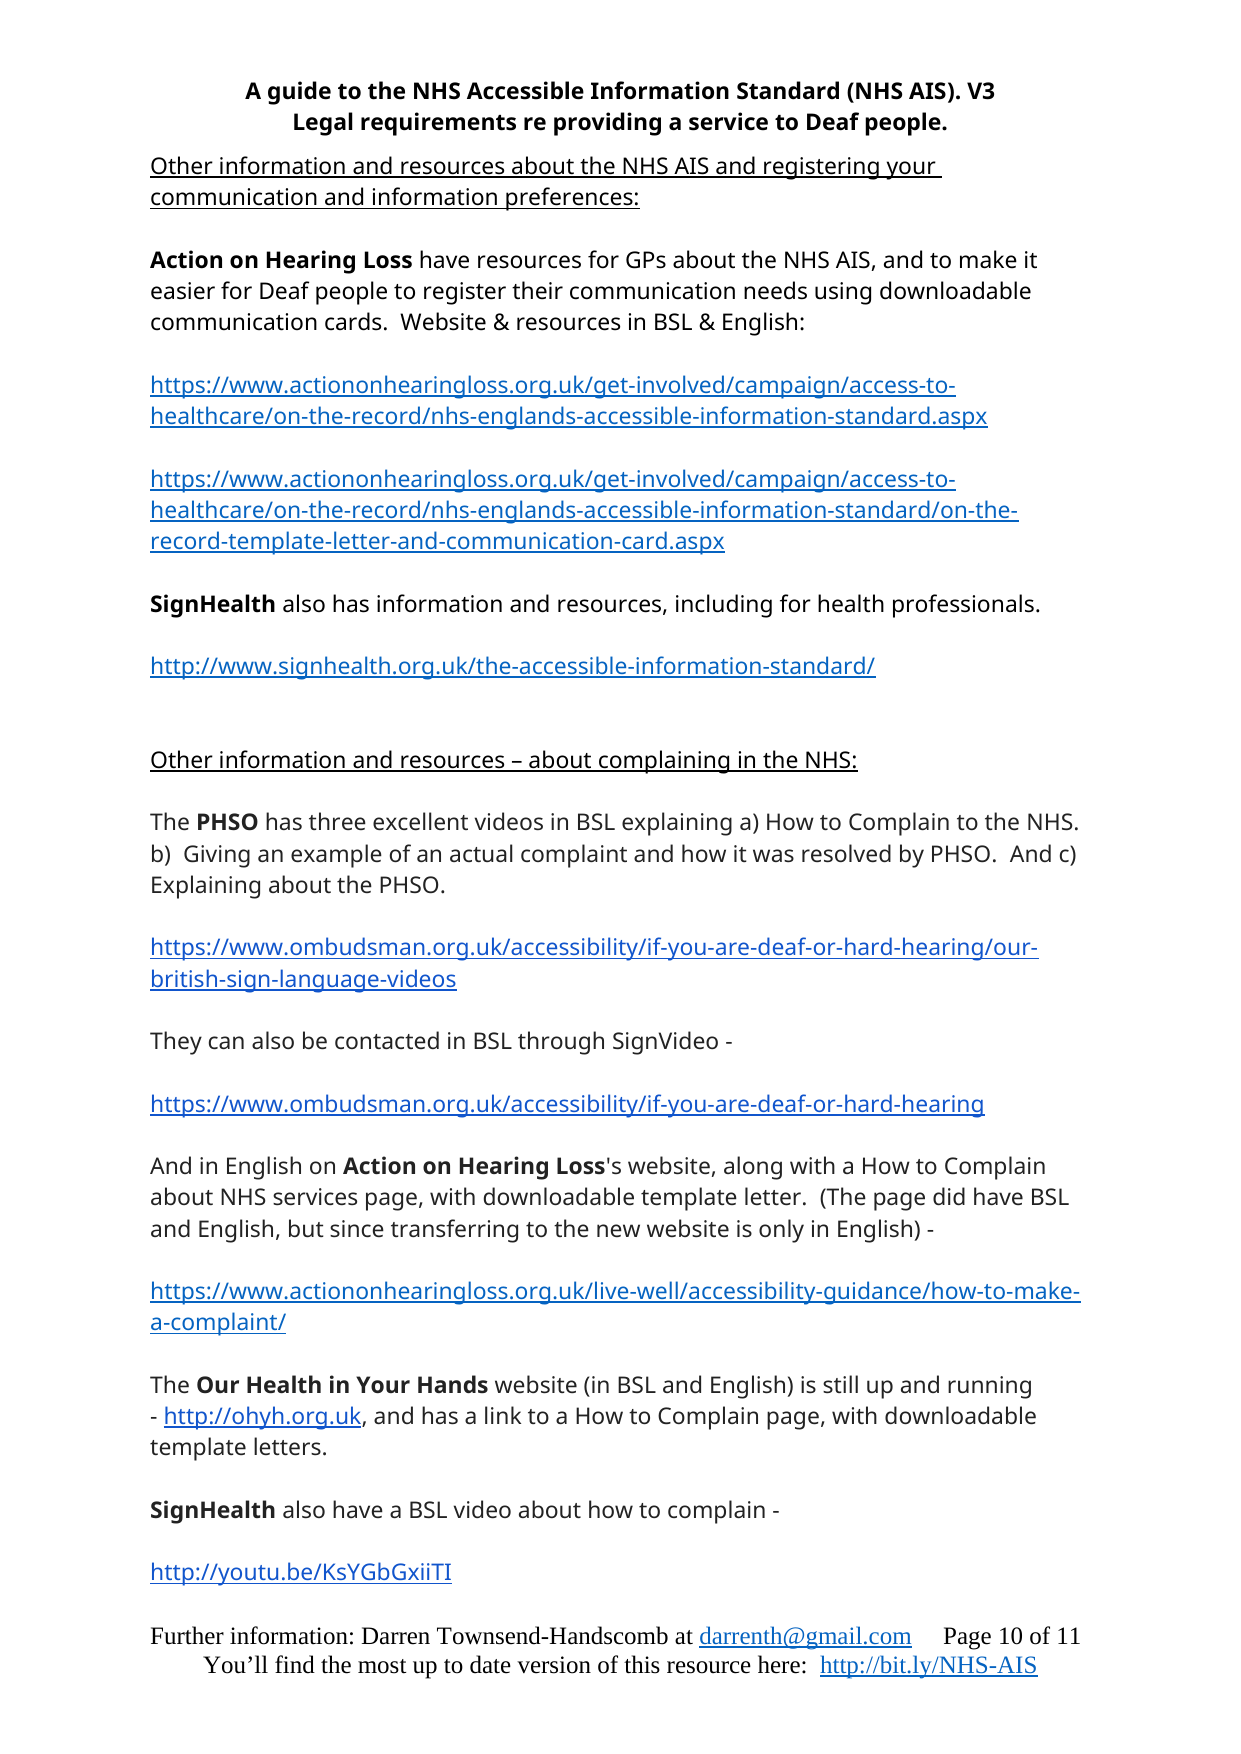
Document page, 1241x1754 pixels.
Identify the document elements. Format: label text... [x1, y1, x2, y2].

text http://youtu.be/KsYGbGxiiTI [150, 1556, 1090, 1587]
text Other information and resources about the NHS AIS and registering your communication and information preferences: [150, 150, 1090, 212]
text https://www.actiononhearingloss.org.uk/get-involved/campaign/access-to-healthcare/on-the-record/nhs-englands-accessible-information-standard/on-the-record-template-letter-and-communication-card.aspx [150, 462, 1090, 556]
text https://www.actiononhearingloss.org.uk/get-involved/campaign/access-to-healthcare/on-the-record/nhs-englands-accessible-information-standard.aspx [150, 369, 1090, 431]
text Other information and resources – about complaining in the NHS: [150, 744, 1090, 775]
text https://www.ombudsman.org.uk/accessibility/if-you-are-deaf-or-hard-hearing [150, 1087, 1090, 1119]
text SignHealth also have a BSL video about how to complain - [150, 1494, 1090, 1525]
text http://www.signhealth.org.uk/the-accessible-information-standard/ [150, 650, 1090, 681]
text The Our Health in Your Hands website (in BSL and English) is still up and running - http://ohyh.org.uk, and has a link to a How to Complain page, with downloadable template letters. [150, 1369, 1090, 1462]
text The PHSO has three excellent videos in BSL explaining a) How to Complain to the NHS. b) Giving an example of an actual complaint and how it was resolved by PHSO. And c) Explaining about the PHSO. [150, 806, 1090, 900]
text They can also be contacted in BSL through SignVideo - [150, 1025, 1090, 1056]
text SignHealth also has information and resources, including for health professionals. [150, 587, 1090, 619]
text Action on Hearing Loss have resources for GPs about the NHS AIS, and to make it easier for Deaf people to register their communication needs using downloadable communication cards. Website & resources in BSL & English: [150, 244, 1090, 337]
text https://www.actiononhearingloss.org.uk/live-well/accessibility-guidance/how-to-make-a-complaint/ [150, 1275, 1090, 1337]
text https://www.ombudsman.org.uk/accessibility/if-you-are-deaf-or-hard-hearing/our-british-sign-language-videos [150, 931, 1090, 994]
text And in English on Action on Hearing Loss's website, along with a How to Complain about NHS services page, with downloadable template letter. (The page did have BSL and English, but since transferring to the new website is only in English) - [150, 1150, 1090, 1244]
